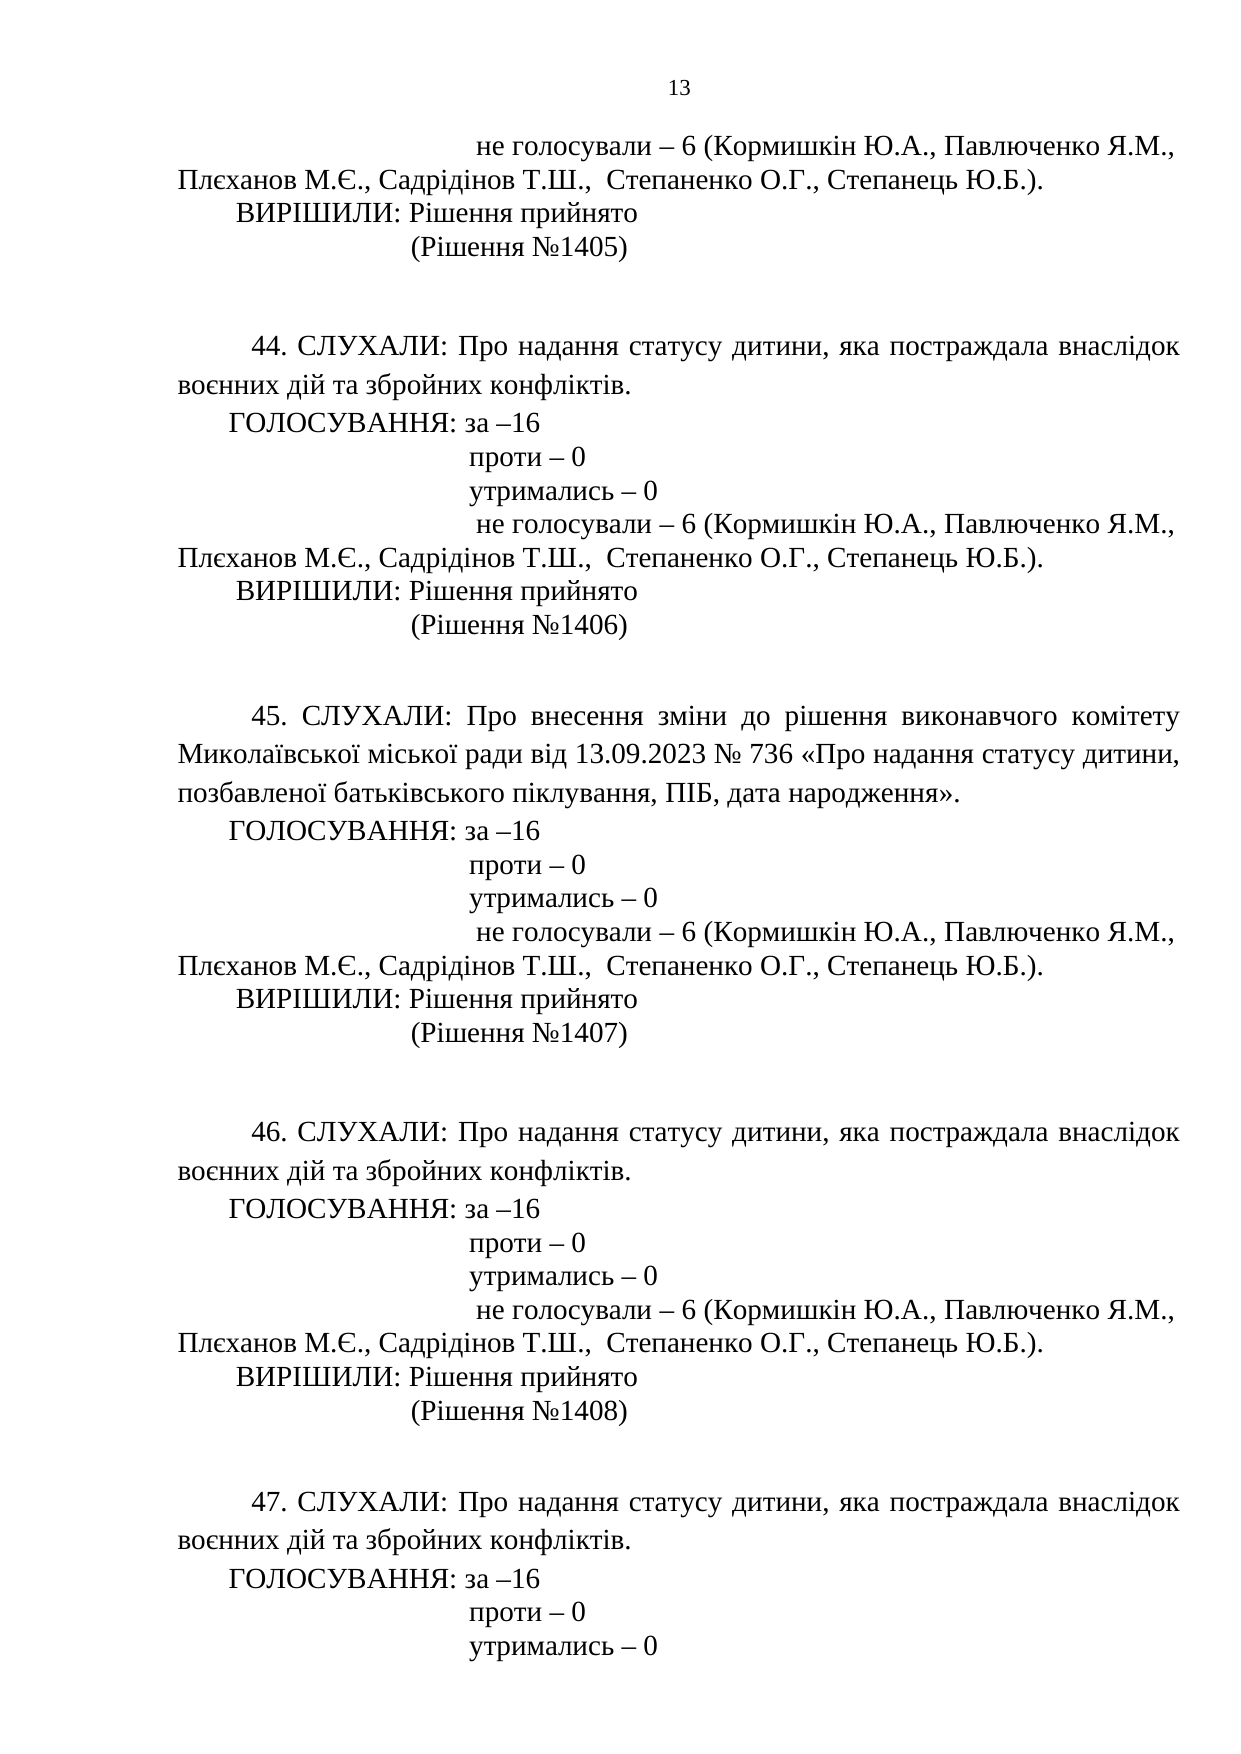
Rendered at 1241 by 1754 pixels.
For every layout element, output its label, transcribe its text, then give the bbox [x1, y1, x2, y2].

text проти – 0 [177, 1594, 1181, 1628]
text ГОЛОСУВАННЯ: за –16 [177, 813, 1181, 847]
text 46. СЛУХАЛИ: Про надання статусу дитини, яка постраждала внаслідок воєнних дій та збройних конфліктів. [177, 1114, 1181, 1186]
text утримались – 0 [177, 1258, 1181, 1292]
text (Рішення №1407) [177, 1015, 1181, 1048]
text (Рішення №1405) [177, 229, 1181, 262]
text 44. СЛУХАЛИ: Про надання статусу дитини, яка постраждала внаслідок воєнних дій та збройних конфліктів. [177, 328, 1181, 401]
text не голосували – 6 (Кормишкін Ю.А., Павлюченко Я.М., Плєханов М.Є., Садрідінов Т.Ш., Степаненко О.Г., Степанець Ю.Б.). [177, 914, 1181, 981]
text ГОЛОСУВАННЯ: за –16 [177, 406, 1181, 439]
text утримались – 0 [177, 473, 1181, 506]
text ГОЛОСУВАННЯ: за –16 [177, 1191, 1181, 1225]
text утримались – 0 [177, 1628, 1181, 1661]
text не голосували – 6 (Кормишкін Ю.А., Павлюченко Я.М., Плєханов М.Є., Садрідінов Т.Ш., Степаненко О.Г., Степанець Ю.Б.). [177, 128, 1181, 195]
text ВИРІШИЛИ: Рішення прийнято [177, 1359, 1181, 1393]
text проти – 0 [177, 439, 1181, 473]
text ВИРІШИЛИ: Рішення прийнято [177, 195, 1181, 229]
text 47. СЛУХАЛИ: Про надання статусу дитини, яка постраждала внаслідок воєнних дій та збройних конфліктів. [177, 1484, 1181, 1556]
text ВИРІШИЛИ: Рішення прийнято [177, 981, 1181, 1015]
text проти – 0 [177, 1225, 1181, 1258]
text ГОЛОСУВАННЯ: за –16 [177, 1561, 1181, 1594]
text (Рішення №1406) [177, 607, 1181, 640]
text не голосували – 6 (Кормишкін Ю.А., Павлюченко Я.М., Плєханов М.Є., Садрідінов Т.Ш., Степаненко О.Г., Степанець Ю.Б.). [177, 1292, 1181, 1359]
text проти – 0 [177, 847, 1181, 881]
text (Рішення №1408) [177, 1393, 1181, 1426]
text ВИРІШИЛИ: Рішення прийнято [177, 573, 1181, 607]
text не голосували – 6 (Кормишкін Ю.А., Павлюченко Я.М., Плєханов М.Є., Садрідінов Т.Ш., Степаненко О.Г., Степанець Ю.Б.). [177, 506, 1181, 573]
text утримались – 0 [177, 881, 1181, 914]
text 45. СЛУХАЛИ: Про внесення зміни до рішення виконавчого комітету Миколаївської міської ради від 13.09.2023 № 736 «Про надання статусу дитини, позбавленої батьківського піклування, ПІБ, дата народження». [177, 698, 1181, 808]
